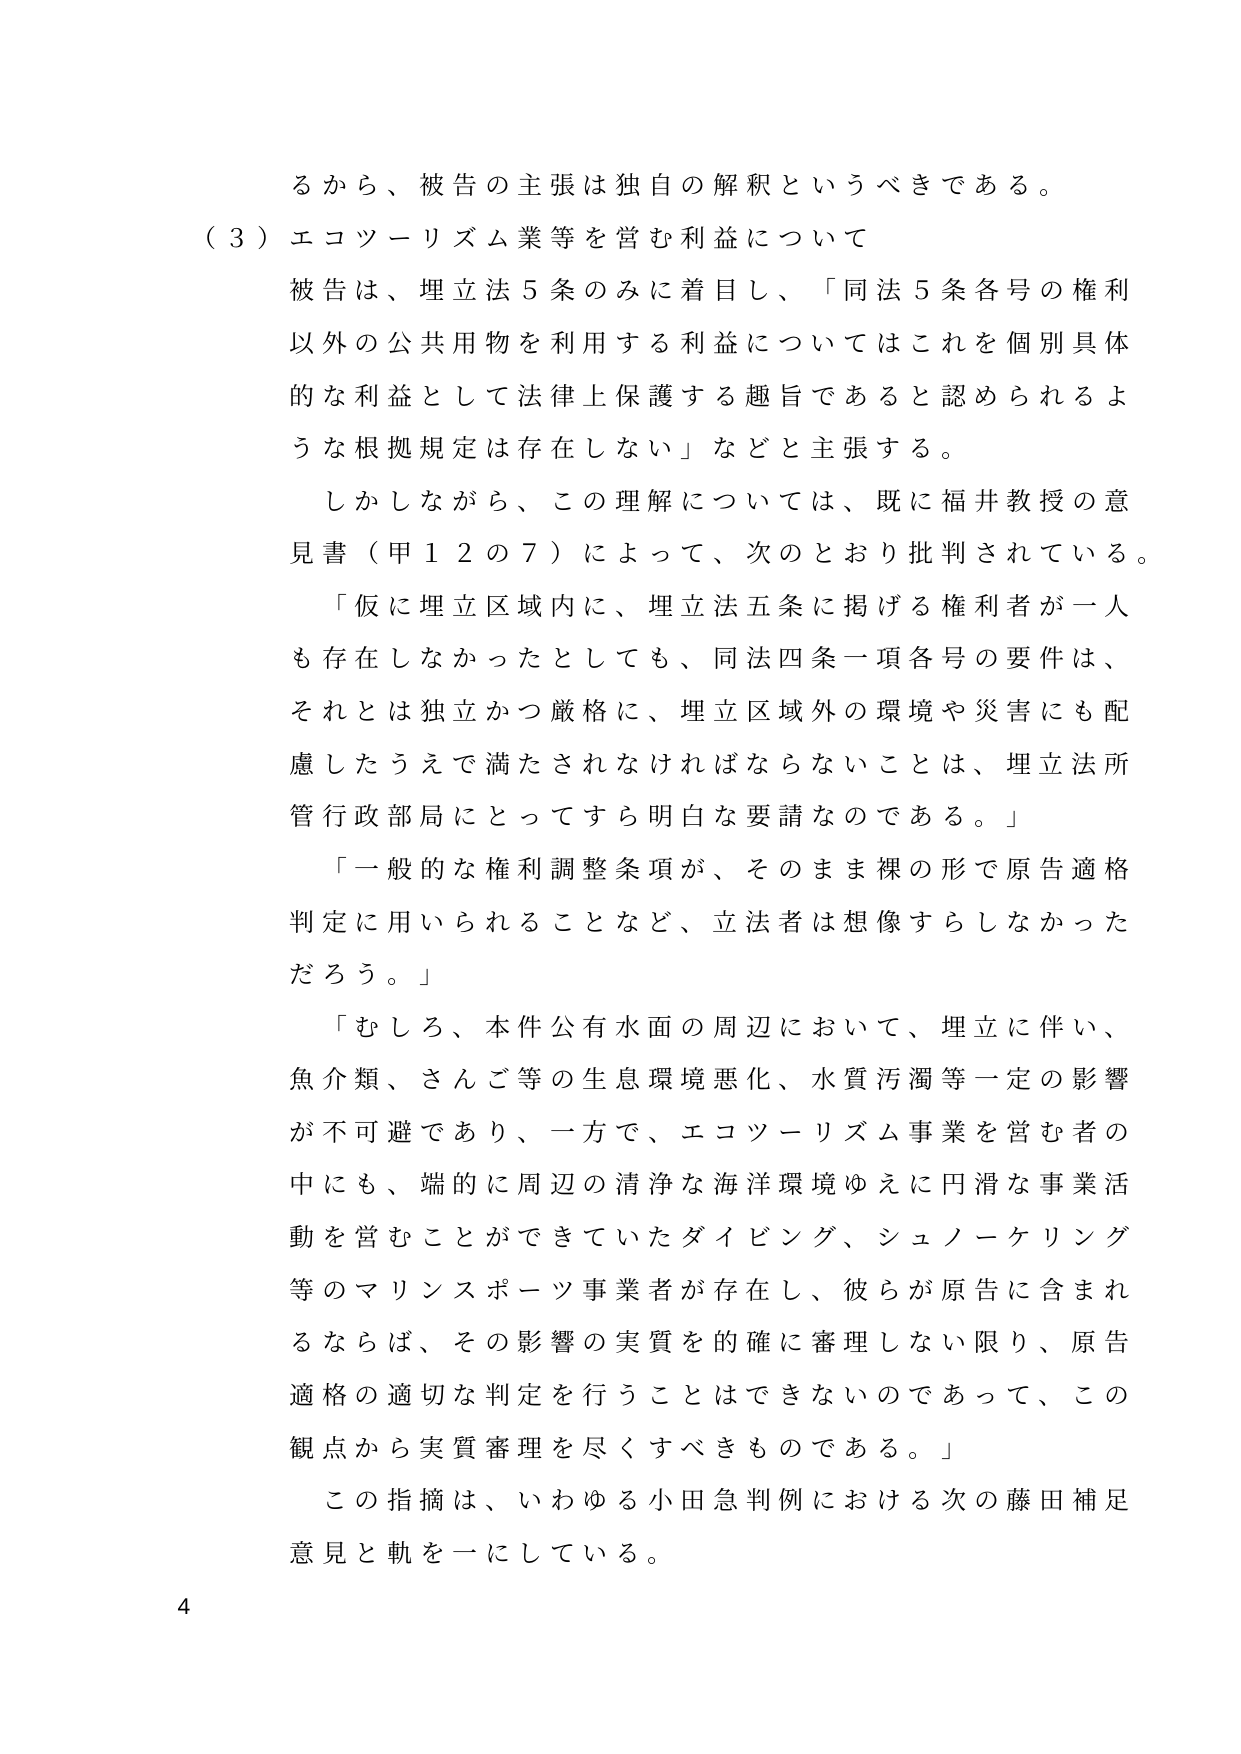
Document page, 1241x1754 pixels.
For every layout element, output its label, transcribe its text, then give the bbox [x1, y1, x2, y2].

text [257, 263, 1137, 1578]
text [227, 157, 1137, 210]
subtitle （３）エコツーリズム業等を営む利益について [192, 210, 1137, 263]
